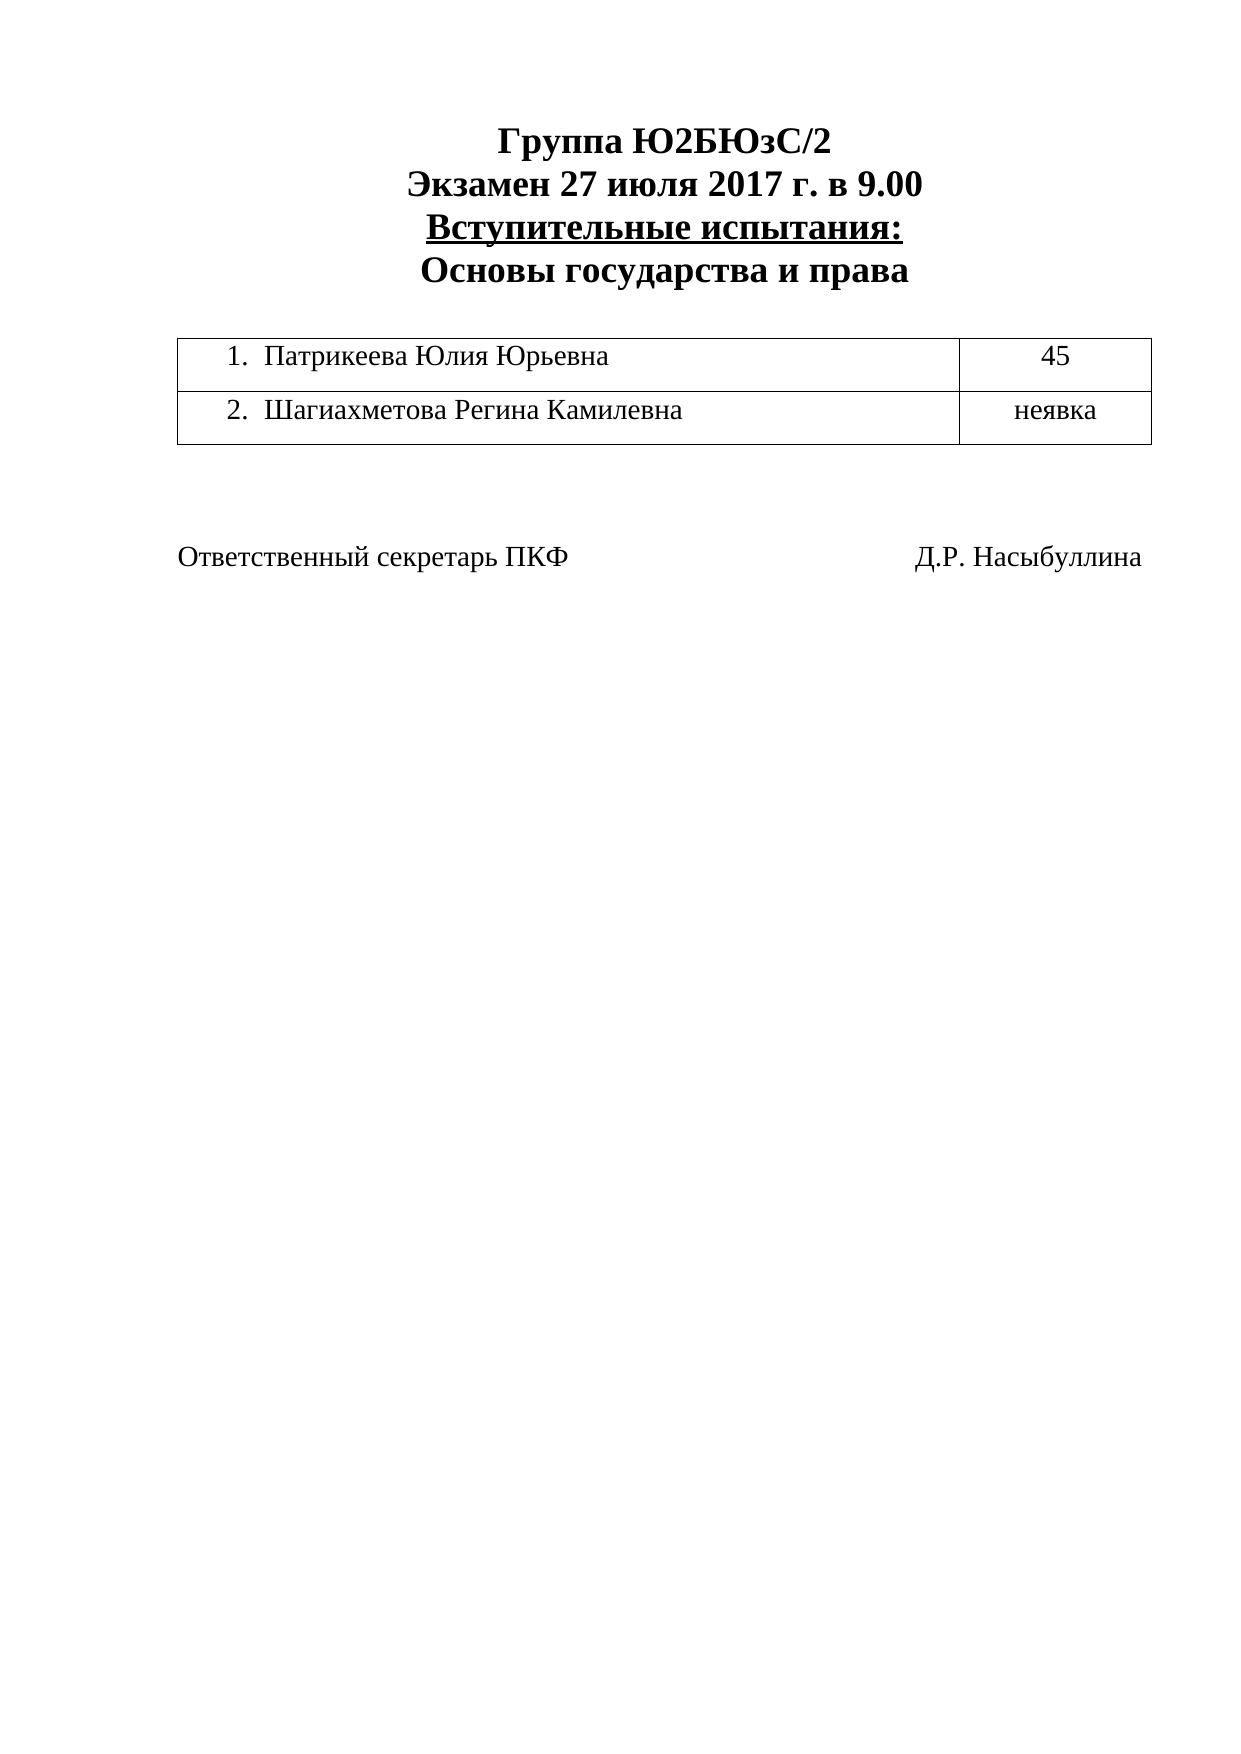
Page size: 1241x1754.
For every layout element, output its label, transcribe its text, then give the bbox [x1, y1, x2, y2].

table_header 45 [960, 339, 1151, 391]
text Группа Ю2БЮзС/2 [177, 118, 1152, 161]
table_header Патрикеева Юлия Юрьевна [178, 339, 959, 391]
table_cell Шагиахметова Регина Камилевна [178, 392, 959, 444]
table_cell неявка [960, 392, 1151, 444]
text Экзамен 27 июля 2017 г. в 9.00 [177, 161, 1152, 204]
text Основы государства и права [177, 247, 1152, 291]
text Вступительные испытания: [177, 204, 1152, 247]
text Ответственный секретарь ПКФ Д.Р. Насыбуллина [177, 539, 1152, 572]
